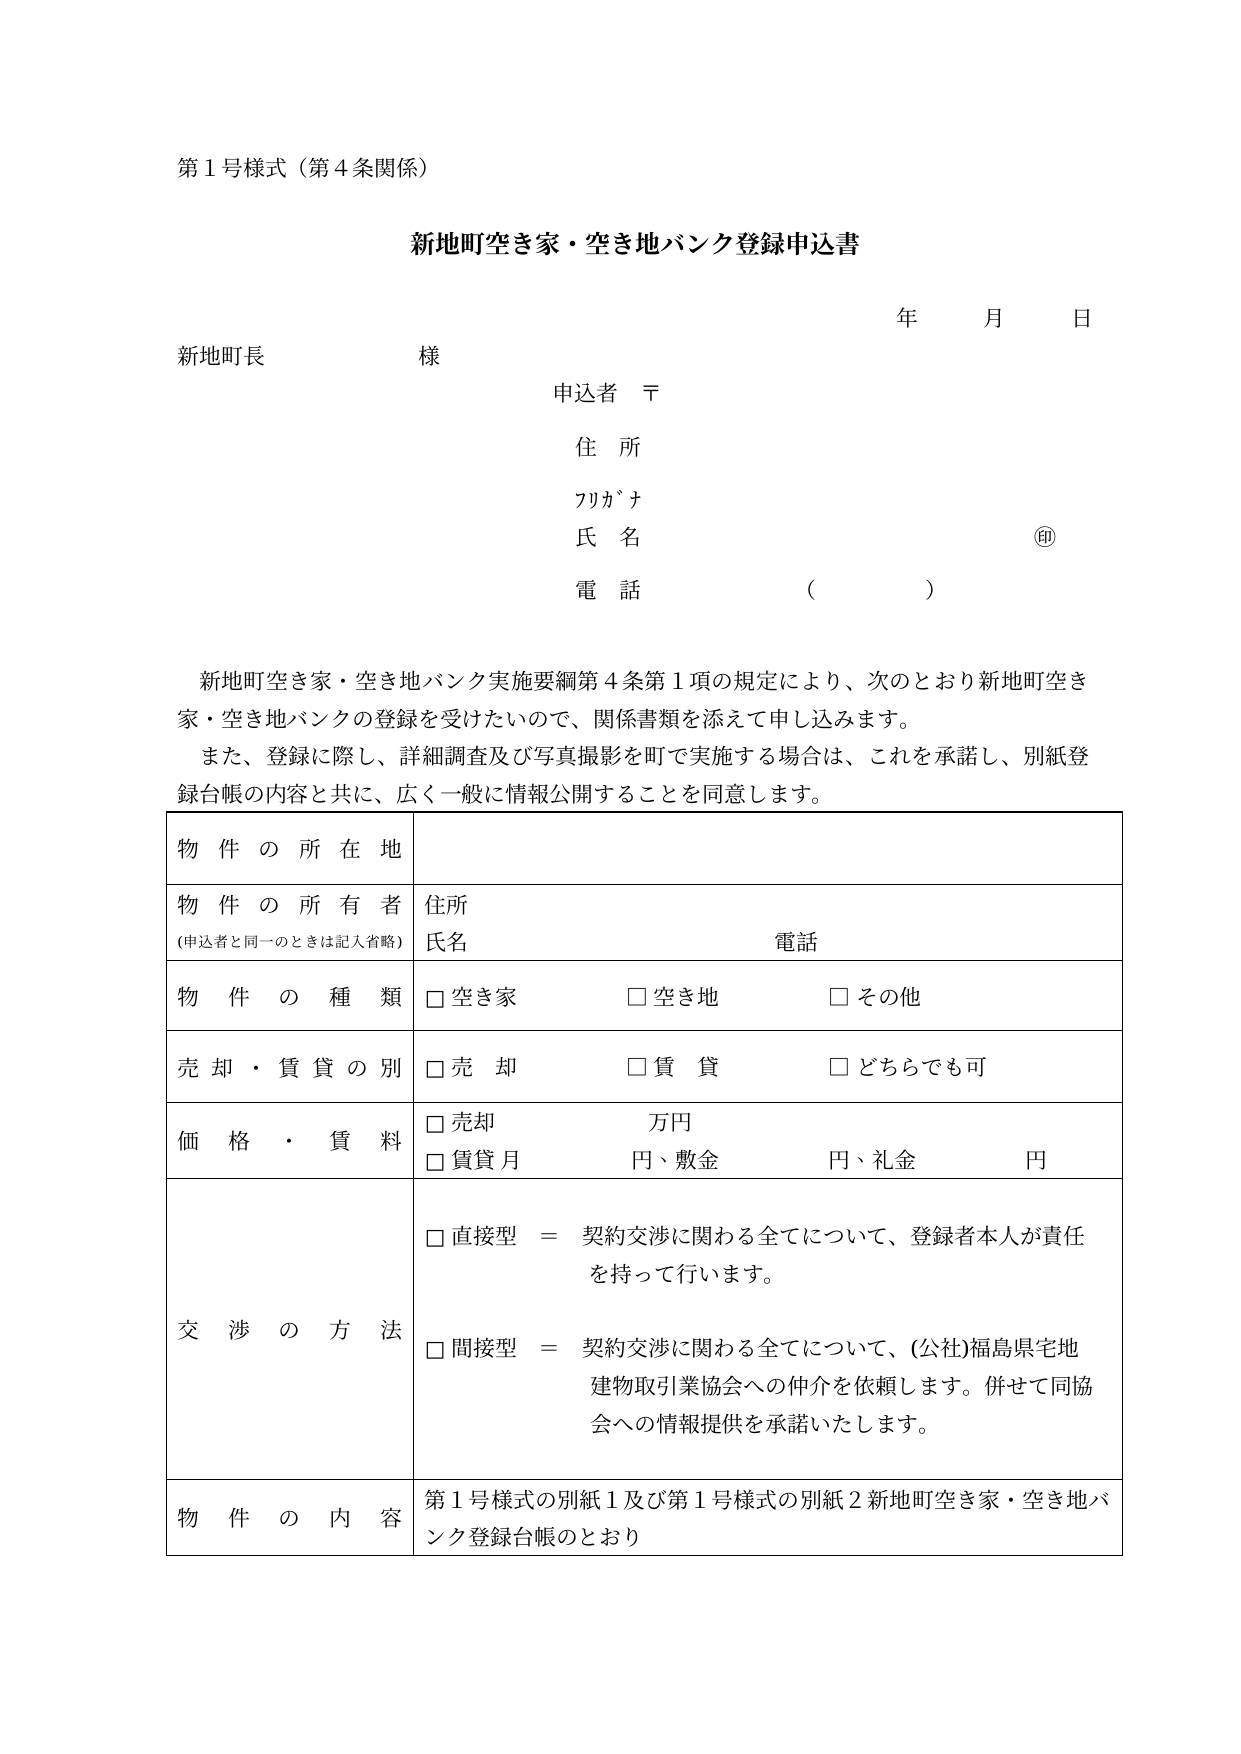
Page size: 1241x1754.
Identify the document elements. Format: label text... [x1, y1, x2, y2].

table_cell 住所 氏名 電話 [414, 885, 1122, 960]
table_cell 交渉の方法 [167, 1179, 413, 1479]
table_cell □ 直接型 ＝ 契約交渉に関わる全てについて、登録者本人が責任 を持って行います。 □ 間接型 ＝ 契約交渉に関わる全てについて、(公社)福島県宅地 建物取引業協会への仲介を依頼します。併せて同協 会への情報提供を承諾いたします。 [414, 1179, 1122, 1479]
table_cell 物件の内容 [167, 1480, 413, 1555]
text 新地町空き家・空き地バンク実施要綱第４条第１項の規定により、次のとおり新地町空き家・空き地バンクの登録を受けたいので、関係書類を添えて申し込みます。 [177, 661, 1092, 736]
text また、登録に際し、詳細調査及び写真撮影を町で実施する場合は、これを承諾し、別紙登録台帳の内容と共に、広く一般に情報公開することを同意します。 [177, 736, 1092, 811]
text 新地町長 様 [177, 336, 1092, 373]
text 申込者 〒 [552, 373, 1092, 411]
text 年 月 日 [177, 298, 1092, 336]
table_cell 価格・賃料 [167, 1103, 413, 1178]
table_cell □ 売却 万円 □ 賃貸 月 円、敷金 円、礼金 円 [414, 1103, 1122, 1178]
table_header 物件の所在地 [167, 813, 413, 884]
table_cell 物件の所有者 (申込者と同一のときは記入省略) [167, 885, 413, 960]
table_header [414, 813, 1122, 884]
text 住 所 [531, 427, 1092, 464]
table_cell □ 空き家 □ 空き地 □ その他 [414, 961, 1122, 1030]
text 電 話 （ ） [531, 571, 1092, 608]
text ﾌﾘｶﾞﾅ [531, 480, 1092, 517]
table_cell 売却・賃貸の別 [167, 1031, 413, 1102]
table_cell 物件の種類 [167, 961, 413, 1030]
text 第１号様式（第４条関係） [177, 148, 1092, 186]
table_cell 第１号様式の別紙１及び第１号様式の別紙２新地町空き家・空き地バンク登録台帳のとおり [414, 1480, 1122, 1555]
text 新地町空き家・空き地バンク登録申込書 [177, 223, 1092, 261]
table_cell □ 売 却 □ 賃 貸 □ どちらでも可 [414, 1031, 1122, 1102]
text 氏 名 ㊞ [531, 517, 1092, 555]
